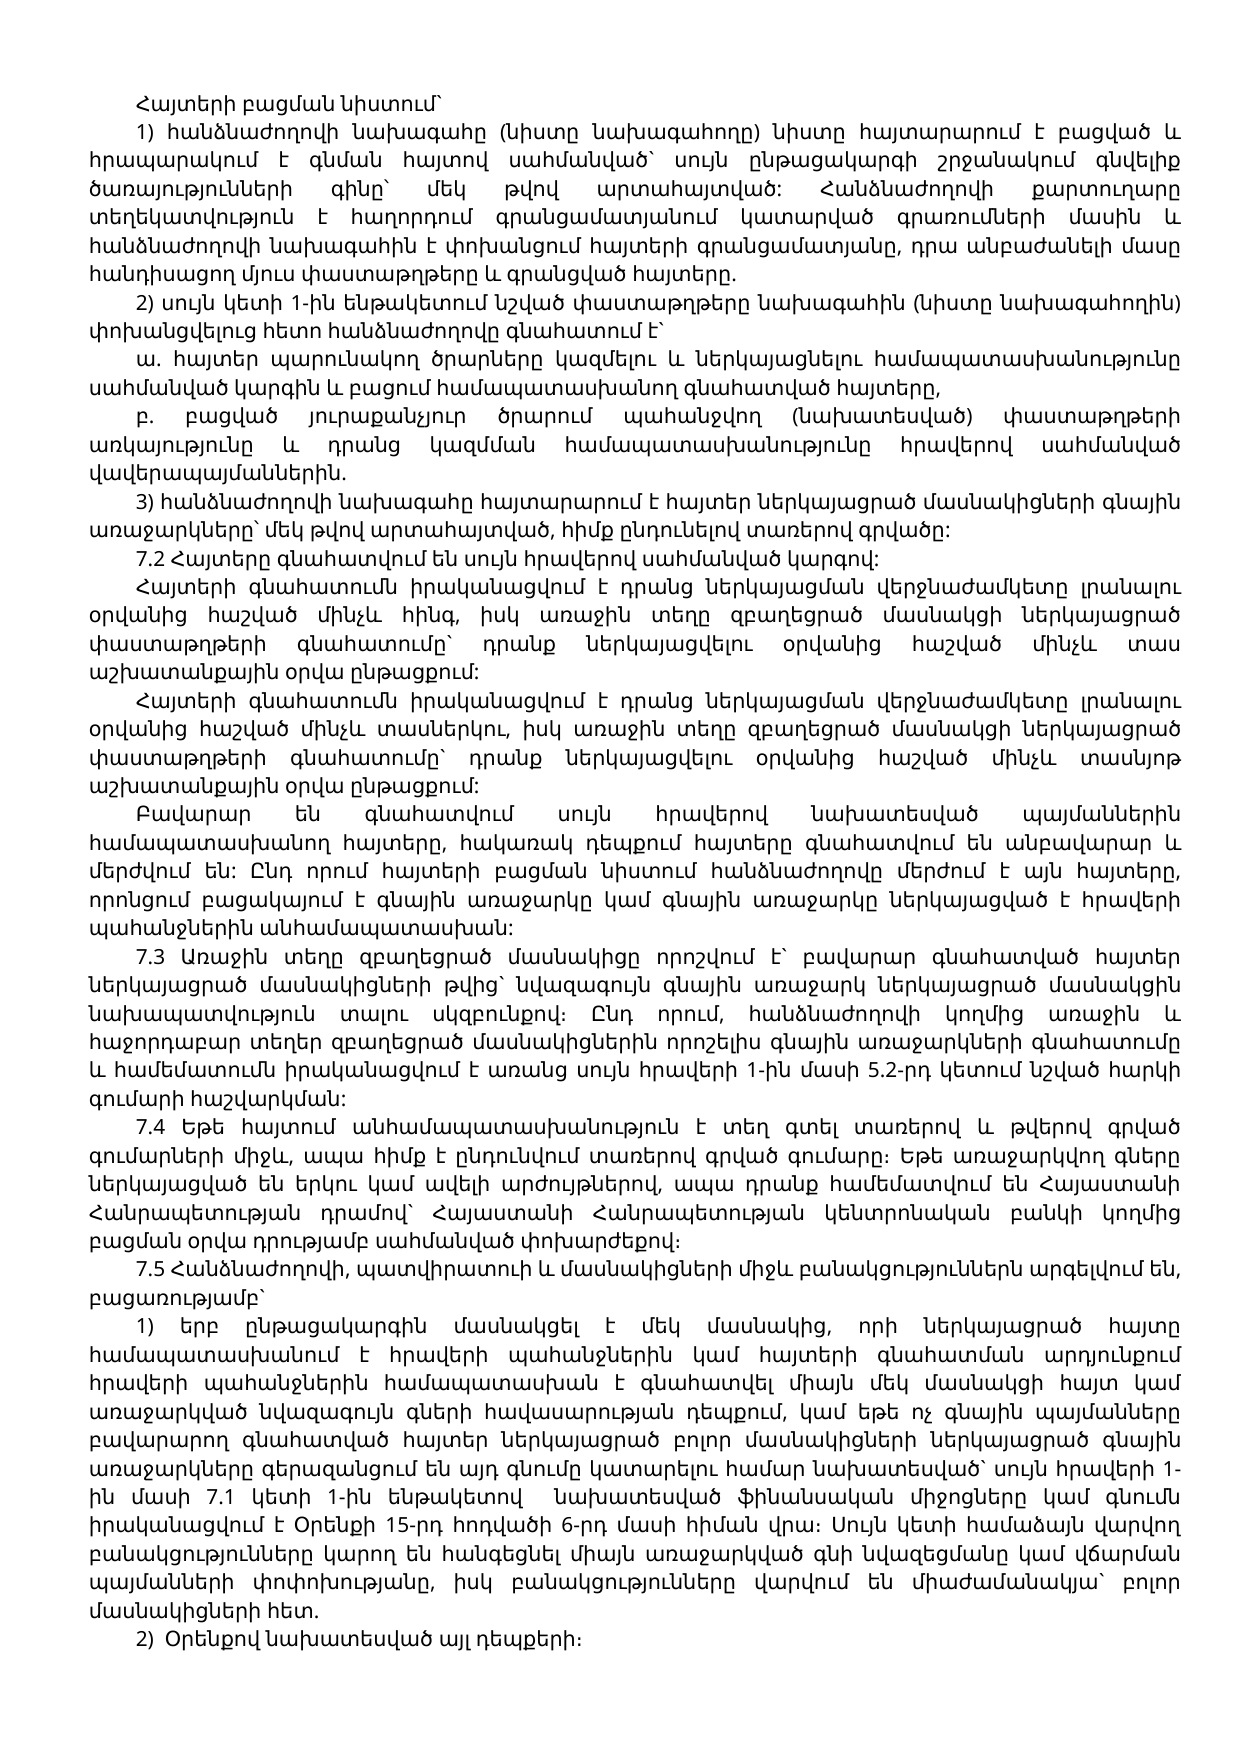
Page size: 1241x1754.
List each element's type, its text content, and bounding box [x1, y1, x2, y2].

text 7.3 Առաջին տեղը զբաղեցրած մասնակիցը որոշվում է` բավարար գնահատված հայտեր ներկայացրած մասնակիցների թվից` նվազագույն գնային առաջարկ ներկայացրած մասնակցին նախապատվություն տալու սկզբունքով։ Ընդ որում, հանձնաժողովի կողմից առաջին և հաջորդաբար տեղեր զբաղեցրած մասնակիցներին որոշելիս գնային առաջարկների գնահատումը և համեմատումն իրականացվում է առանց սույն հրավերի 1-ին մասի 5.2-րդ կետում նշված հարկի գումարի հաշվարկման: [89, 942, 1181, 1112]
text Հայտերի բացման նիստում` [89, 89, 1181, 117]
text 3) հանձնաժողովի նախագահը հայտարարում է հայտեր ներկայացրած մասնակիցների գնային առաջարկները՝ մեկ թվով արտահայտված, հիմք ընդունելով տառերով գրվածը: [89, 487, 1181, 544]
text Հայտերի գնահատումն իրականացվում է դրանց ներկայացման վերջնաժամկետը լրանալու օրվանից հաշված մինչև տասներկու, իսկ առաջին տեղը զբաղեցրած մասնակցի ներկայացրած փաստաթղթերի գնահատումը` դրանք ներկայացվելու օրվանից հաշված մինչև տասնյոթ աշխատանքային օրվա ընթացքում: [89, 686, 1181, 799]
text ա. հայտեր պարունակող ծրարները կազմելու և ներկայացնելու համապատասխանությունը սահմանված կարգին և բացում համապատասխանող գնահատված հայտերը, [89, 344, 1181, 401]
text 2) սույն կետի 1-ին ենթակետում նշված փաստաթղթերը նախագահին (նիստը նախագահողին) փոխանցվելուց հետո հանձնաժողովը գնահատում է` [89, 288, 1181, 344]
text 7.4 Եթե հայտում անհամապատասխանություն է տեղ գտել տառերով և թվերով գրված գումարների միջև, ապա հիմք է ընդունվում տառերով գրված գումարը։ Եթե առաջարկվող գները ներկայացված են երկու կամ ավելի արժույթներով, ապա դրանք համեմատվում են Հայաստանի Հանրապետության դրամով` Հայաստանի Հանրապետության կենտրոնական բանկի կողմից բացման օրվա դրությամբ սահմանված փոխարժեքով։ [89, 1112, 1181, 1254]
text Հայտերի գնահատումն իրականացվում է դրանց ներկայացման վերջնաժամկետը լրանալու օրվանից հաշված մինչև հինգ, իսկ առաջին տեղը զբաղեցրած մասնակցի ներկայացրած փաստաթղթերի գնահատումը` դրանք ներկայացվելու օրվանից հաշված մինչև տաս աշխատանքային օրվա ընթացքում: [89, 572, 1181, 686]
text 2) Օրենքով նախատեսված այլ դեպքերի։ [89, 1624, 1181, 1653]
text 7.5 Հանձնաժողովի, պատվիրատուի և մասնակիցների միջև բանակցություններն արգելվում են, բացառությամբ` [89, 1254, 1181, 1311]
text Բավարար են գնահատվում սույն հրավերով նախատեսված պայմաններին համապատասխանող հայտերը, հակառակ դեպքում հայտերը գնահատվում են անբավարար և մերժվում են: Ընդ որում հայտերի բացման նիստում հանձնաժողովը մերժում է այն հայտերը, որոնցում բացակայում է գնային առաջարկը կամ գնային առաջարկը ներկայացված է հրավերի պահանջներին անհամապատասխան: [89, 799, 1181, 942]
text 7.2 Հայտերը գնահատվում են սույն հրավերով սահմանված կարգով: [89, 544, 1181, 572]
text 1) երբ ընթացակարգին մասնակցել է մեկ մասնակից, որի ներկայացրած հայտը համապատասխանում է հրավերի պահանջներին կամ հայտերի գնահատման արդյունքում հրավերի պահանջներին համապատասխան է գնահատվել միայն մեկ մասնակցի հայտ կամ առաջարկված նվազագույն գների հավասարության դեպքում, կամ եթե ոչ գնային պայմանները բավարարող գնահատված հայտեր ներկայացրած բոլոր մասնակիցների ներկայացրած գնային առաջարկները գերազանցում են այդ գնումը կատարելու համար նախատեսված` սույն հրավերի 1-ին մասի 7.1 կետի 1-ին ենթակետով նախատեսված ֆինանսական միջոցները կամ գնումն իրականացվում է Օրենքի 15-րդ հոդվածի 6-րդ մասի հիման վրա։ Սույն կետի համաձայն վարվող բանակցությունները կարող են հանգեցնել միայն առաջարկված գնի նվազեցմանը կամ վճարման պայմանների փոփոխությանը, իսկ բանակցությունները վարվում են միաժամանակյա` բոլոր մասնակիցների հետ. [89, 1311, 1181, 1624]
text 1) հանձնաժողովի նախագահը (նիստը նախագահողը) նիստը հայտարարում է բացված և հրապարակում է գնման հայտով սահմանված` սույն ընթացակարգի շրջանակում գնվելիք ծառայությունների գինը՝ մեկ թվով արտահայտված: Հանձնաժողովի քարտուղարը տեղեկատվություն է հաղորդում գրանցամատյանում կատարված գրառումների մասին և հանձնաժողովի նախագահին է փոխանցում հայտերի գրանցամատյանը, դրա անբաժանելի մասը հանդիսացող մյուս փաստաթղթերը և գրանցված հայտերը. [89, 117, 1181, 288]
text բ. բացված յուրաքանչյուր ծրարում պահանջվող (նախատեսված) փաստաթղթերի առկայությունը և դրանց կազմման համապատասխանությունը հրավերով սահմանված վավերապայմաններին. [89, 401, 1181, 487]
